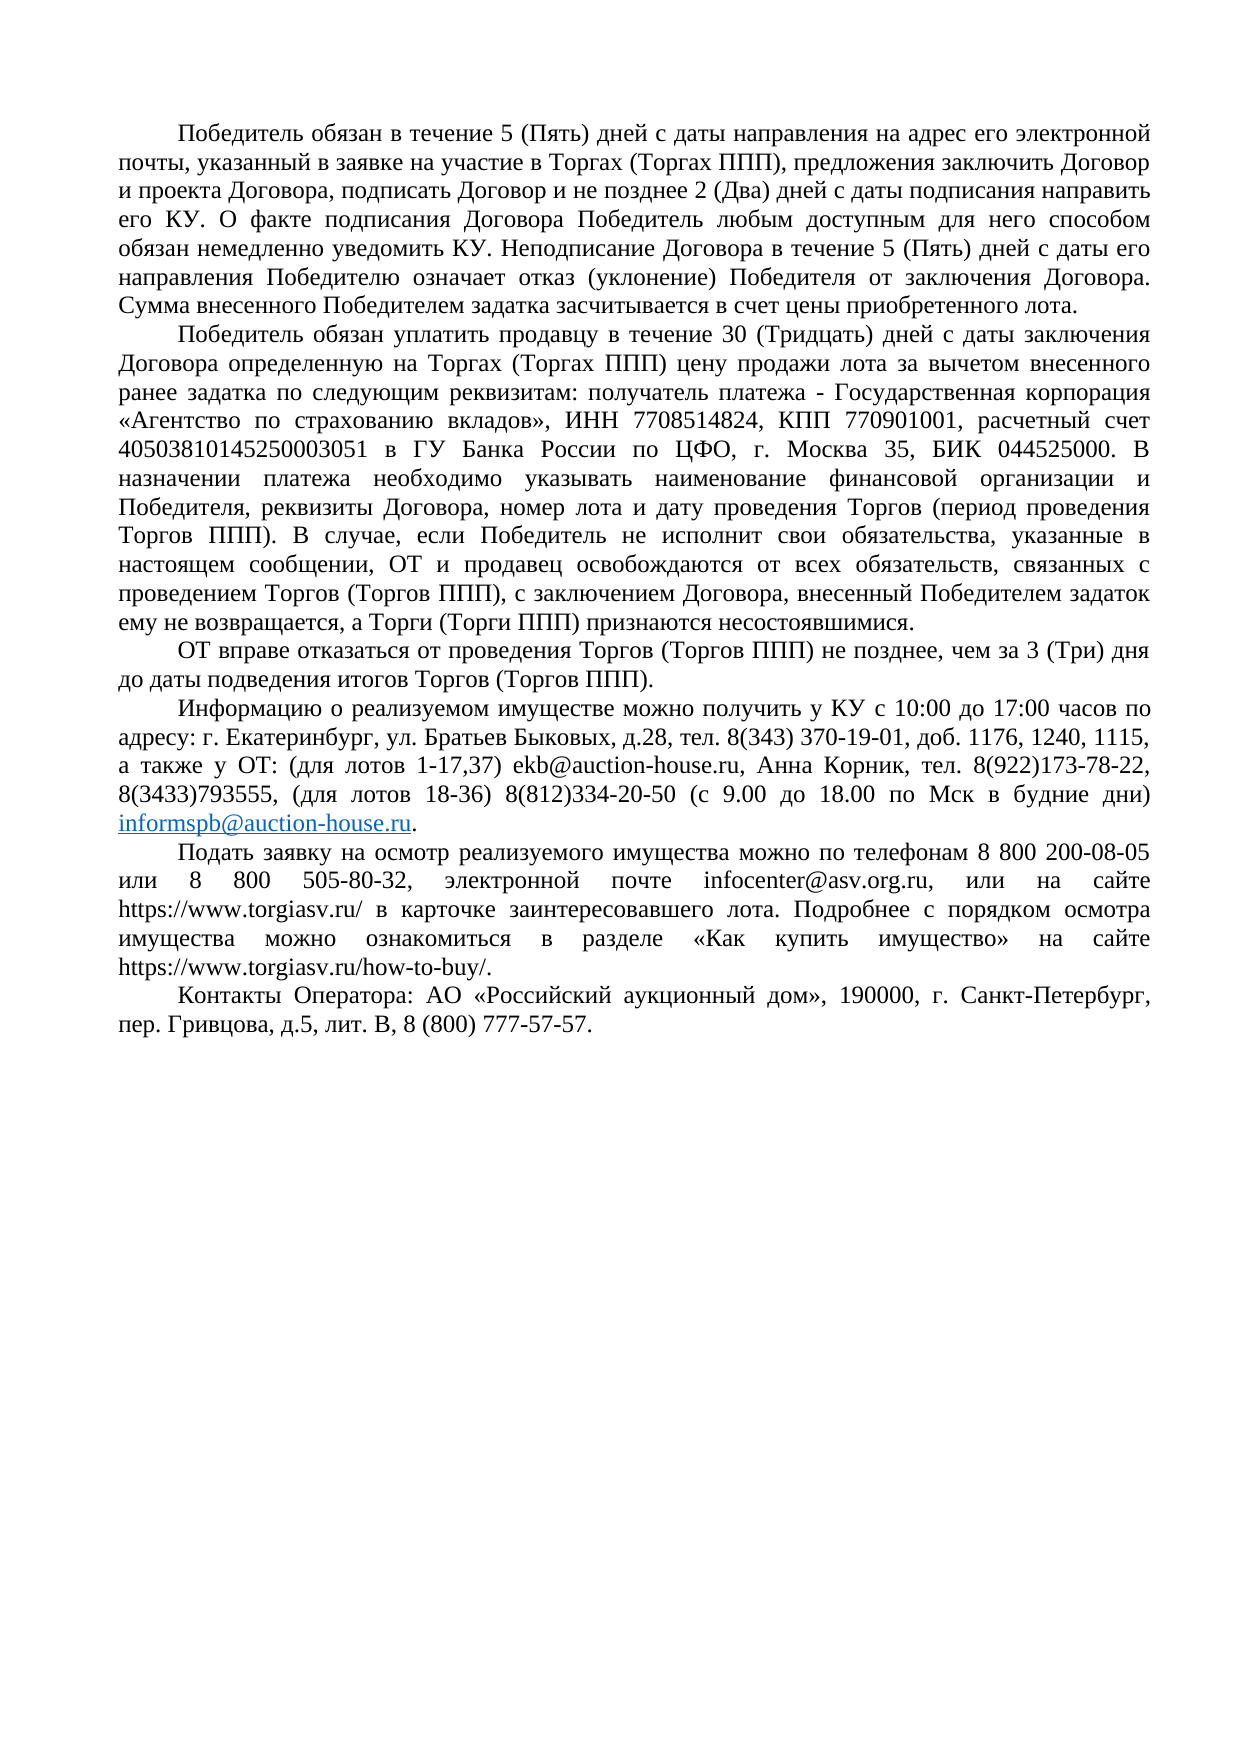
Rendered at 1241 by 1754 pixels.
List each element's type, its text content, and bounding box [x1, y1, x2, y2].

text Контакты Оператора: АО «Российский аукционный дом», 190000, г. Санкт-Петербург, пер. Гривцова, д.5, лит. В, 8 (800) 777-57-57. [118, 981, 1151, 1038]
text Победитель обязан уплатить продавцу в течение 30 (Тридцать) дней с даты заключения Договора определенную на Торгах (Торгах ППП) цену продажи лота за вычетом внесенного ранее задатка по следующим реквизитам: получатель платежа - Государственная корпорация «Агентство по страхованию вкладов», ИНН 7708514824, КПП 770901001, расчетный счет 40503810145250003051 в ГУ Банка России по ЦФО, г. Москва 35, БИК 044525000. В назначении платежа необходимо указывать наименование финансовой организации и Победителя, реквизиты Договора, номер лота и дату проведения Торгов (период проведения Торгов ППП). В случае, если Победитель не исполнит свои обязательства, указанные в настоящем сообщении, ОТ и продавец освобождаются от всех обязательств, связанных с проведением Торгов (Торгов ППП), с заключением Договора, внесенный Победителем задаток ему не возвращается, а Торги (Торги ППП) признаются несостоявшимися. [118, 319, 1151, 636]
text Подать заявку на осмотр реализуемого имущества можно по телефонам 8 800 200-08-05 или 8 800 505-80-32, электронной почте infocenter@asv.org.ru, или на сайте https://www.torgiasv.ru/ в карточке заинтересовавшего лота. Подробнее с порядком осмотра имущества можно ознакомиться в разделе «Как купить имущество» на сайте https://www.torgiasv.ru/how-to-buy/. [118, 837, 1151, 981]
text Победитель обязан в течение 5 (Пять) дней с даты направления на адрес его электронной почты, указанный в заявке на участие в Торгах (Торгах ППП), предложения заключить Договор и проекта Договора, подписать Договор и не позднее 2 (Два) дней с даты подписания направить его КУ. О факте подписания Договора Победитель любым доступным для него способом обязан немедленно уведомить КУ. Неподписание Договора в течение 5 (Пять) дней с даты его направления Победителю означает отказ (уклонение) Победителя от заключения Договора. Сумма внесенного Победителем задатка засчитывается в счет цены приобретенного лота. [118, 118, 1151, 319]
text ОТ вправе отказаться от проведения Торгов (Торгов ППП) не позднее, чем за 3 (Три) дня до даты подведения итогов Торгов (Торгов ППП). [118, 636, 1151, 693]
text Информацию о реализуемом имуществе можно получить у КУ с 10:00 до 17:00 часов по адресу: г. Екатеринбург, ул. Братьев Быковых, д.28, тел. 8(343) 370-19-01, доб. 1176, 1240, 1115, а также у ОТ: (для лотов 1-17,37) ekb@auction-house.ru, Анна Корник, тел. 8(922)173-78-22, 8(3433)793555, (для лотов 18-36) 8(812)334-20-50 (с 9.00 до 18.00 по Мск в будние дни) informspb@auction-house.ru. [118, 693, 1151, 837]
